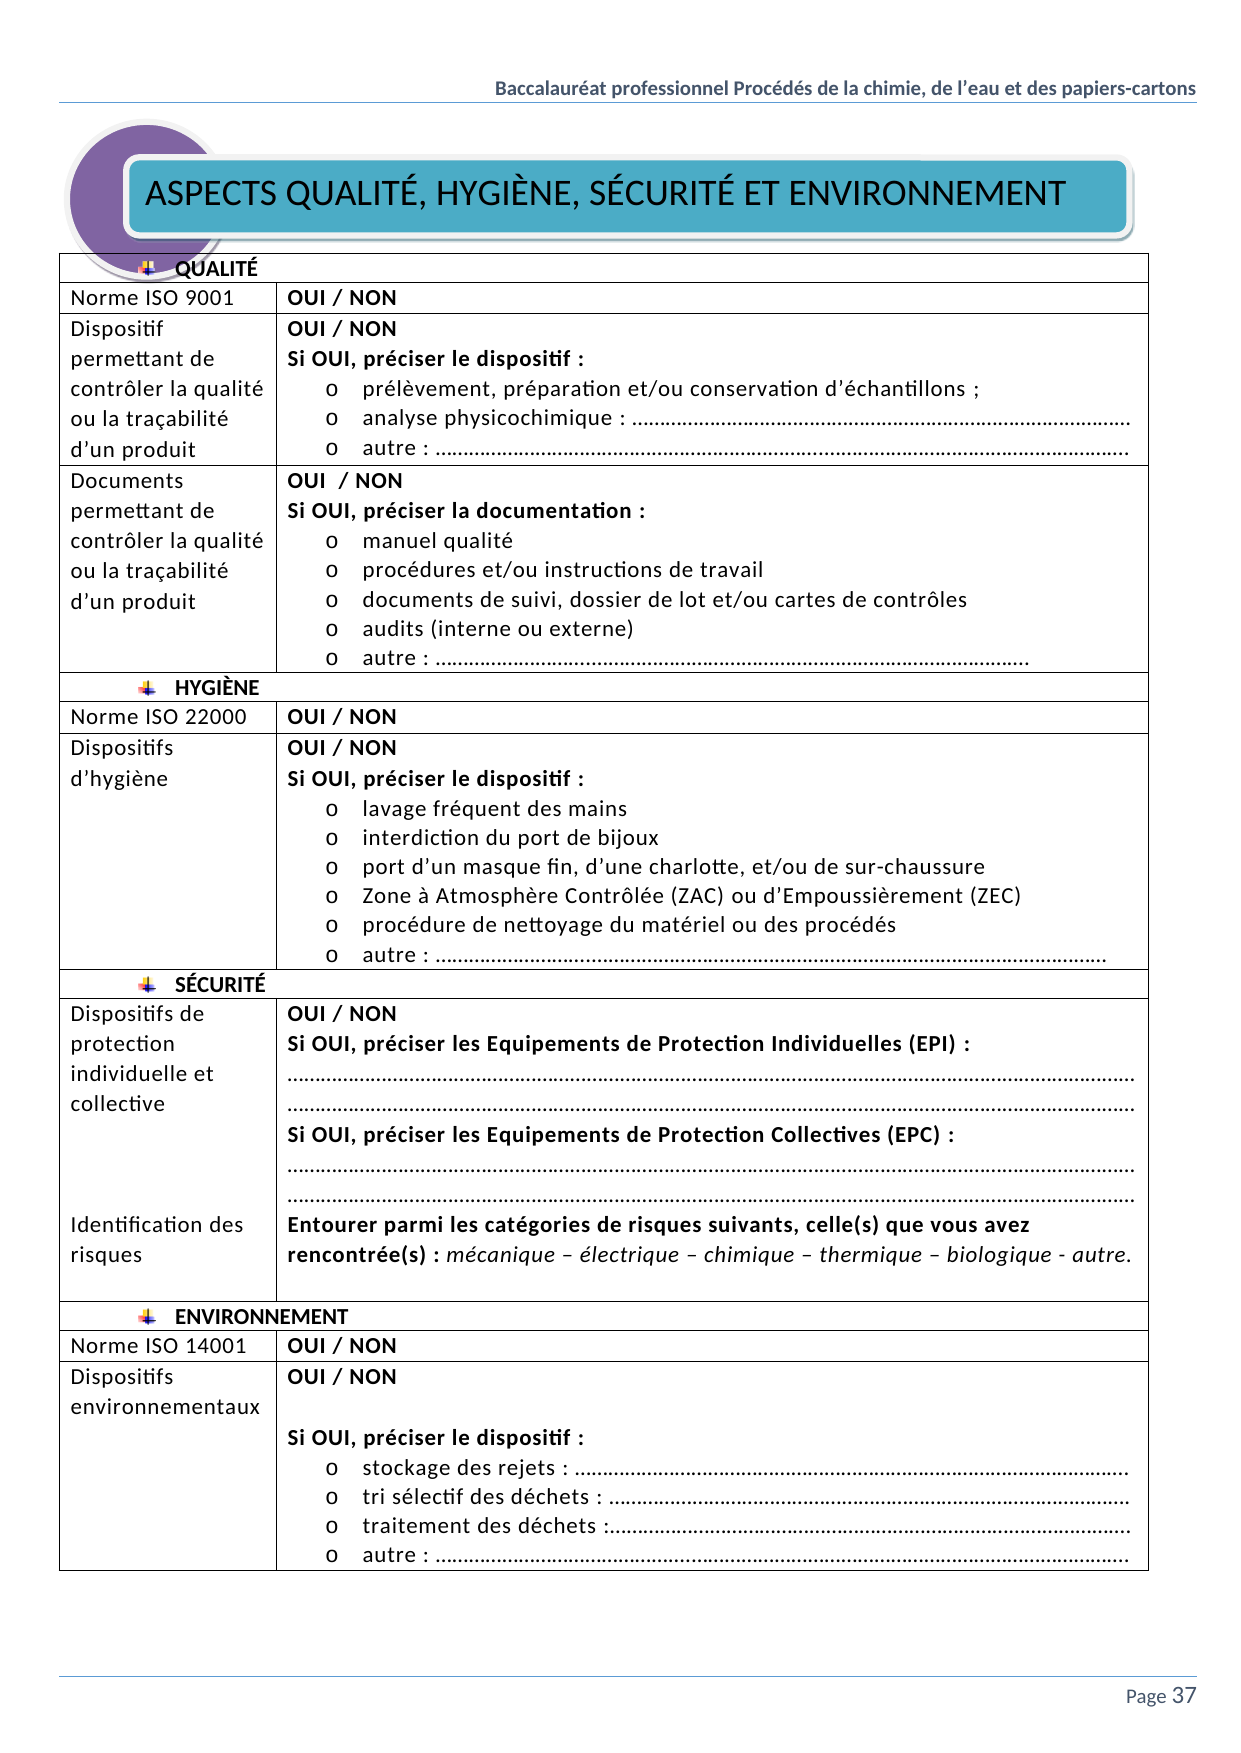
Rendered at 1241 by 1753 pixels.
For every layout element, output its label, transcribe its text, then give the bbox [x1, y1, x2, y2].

table_cell Norme ISO 14001 [60, 1331, 276, 1361]
picture [138, 1307, 156, 1325]
table_cell Dispositifs environnementaux [60, 1362, 276, 1569]
table_cell OUI / NON [277, 283, 1148, 313]
table_cell OUI / NON [277, 702, 1148, 732]
table_cell OUI / NON Si OUI, préciser la documentation : manuel qualité procédures et/ou instructions de travail documents de suivi, dossier de lot et/ou cartes de contrôles audits (interne ou externe) autre : ……………………….……………………………………………………………………. [277, 466, 1148, 672]
table_cell Norme ISO 9001 [60, 283, 276, 313]
table_cell ENVIRONNEMENT [60, 1302, 1148, 1330]
table_cell SÉCURITÉ [60, 970, 1148, 998]
table_cell Documents permettant de contrôler la qualité ou la traçabilité d’un produit [60, 466, 276, 672]
table_cell HYGIÈNE [60, 673, 1148, 701]
table_cell Dispositifs de protection individuelle et collective Identification des risques [60, 999, 276, 1301]
table_cell Dispositifs d’hygiène [60, 734, 276, 969]
table_header QUALITÉ [60, 254, 1148, 282]
table_cell OUI / NON Si OUI, préciser le dispositif : prélèvement, préparation et/ou conservation d’échantillons ; analyse physicochimique : ……………………………………………………………………………… autre : …………………………………………………………….………………………………………………. [277, 314, 1148, 465]
picture [138, 975, 156, 993]
table_cell OUI / NON Si OUI, préciser les Equipements de Protection Individuelles (EPI) : ……………………………………………………………………………………………………………………………………… ……………………………………………………………………………………………………………………………………… Si OUI, préciser les Equipements de Protection Collectives (EPC) : ……………………………………………………………………………………………………………………………………… ……………………………………………………………………………………………………………………………………… Entourer parmi les catégories de risques suivants, celle(s) que vous avez rencontrée(s) : mécanique – électrique – chimique – thermique – biologique - autre. [277, 999, 1148, 1301]
table_cell OUI / NON Si OUI, préciser le dispositif : stockage des rejets : ………………………………………………………………………………………. tri sélectif des déchets : …………………………………………………………………………………. traitement des déchets :…………………………………………………………………………………. autre : ……………………………………….……………………………………………………………………. [277, 1362, 1148, 1569]
picture [138, 679, 156, 696]
table_cell Dispositif permettant de contrôler la qualité ou la traçabilité d’un produit [60, 314, 276, 465]
picture [138, 259, 156, 276]
table_cell OUI / NON Si OUI, préciser le dispositif : lavage fréquent des mains interdiction du port de bijoux port d’un masque fin, d’une charlotte, et/ou de sur-chaussure Zone à Atmosphère Contrôlée (ZAC) ou d’Empoussièrement (ZEC) procédure de nettoyage du matériel ou des procédés autre : ……………………….………………………………………………………………………………… [277, 734, 1148, 969]
table_cell Norme ISO 22000 [60, 702, 276, 732]
table_cell OUI / NON [277, 1331, 1148, 1361]
